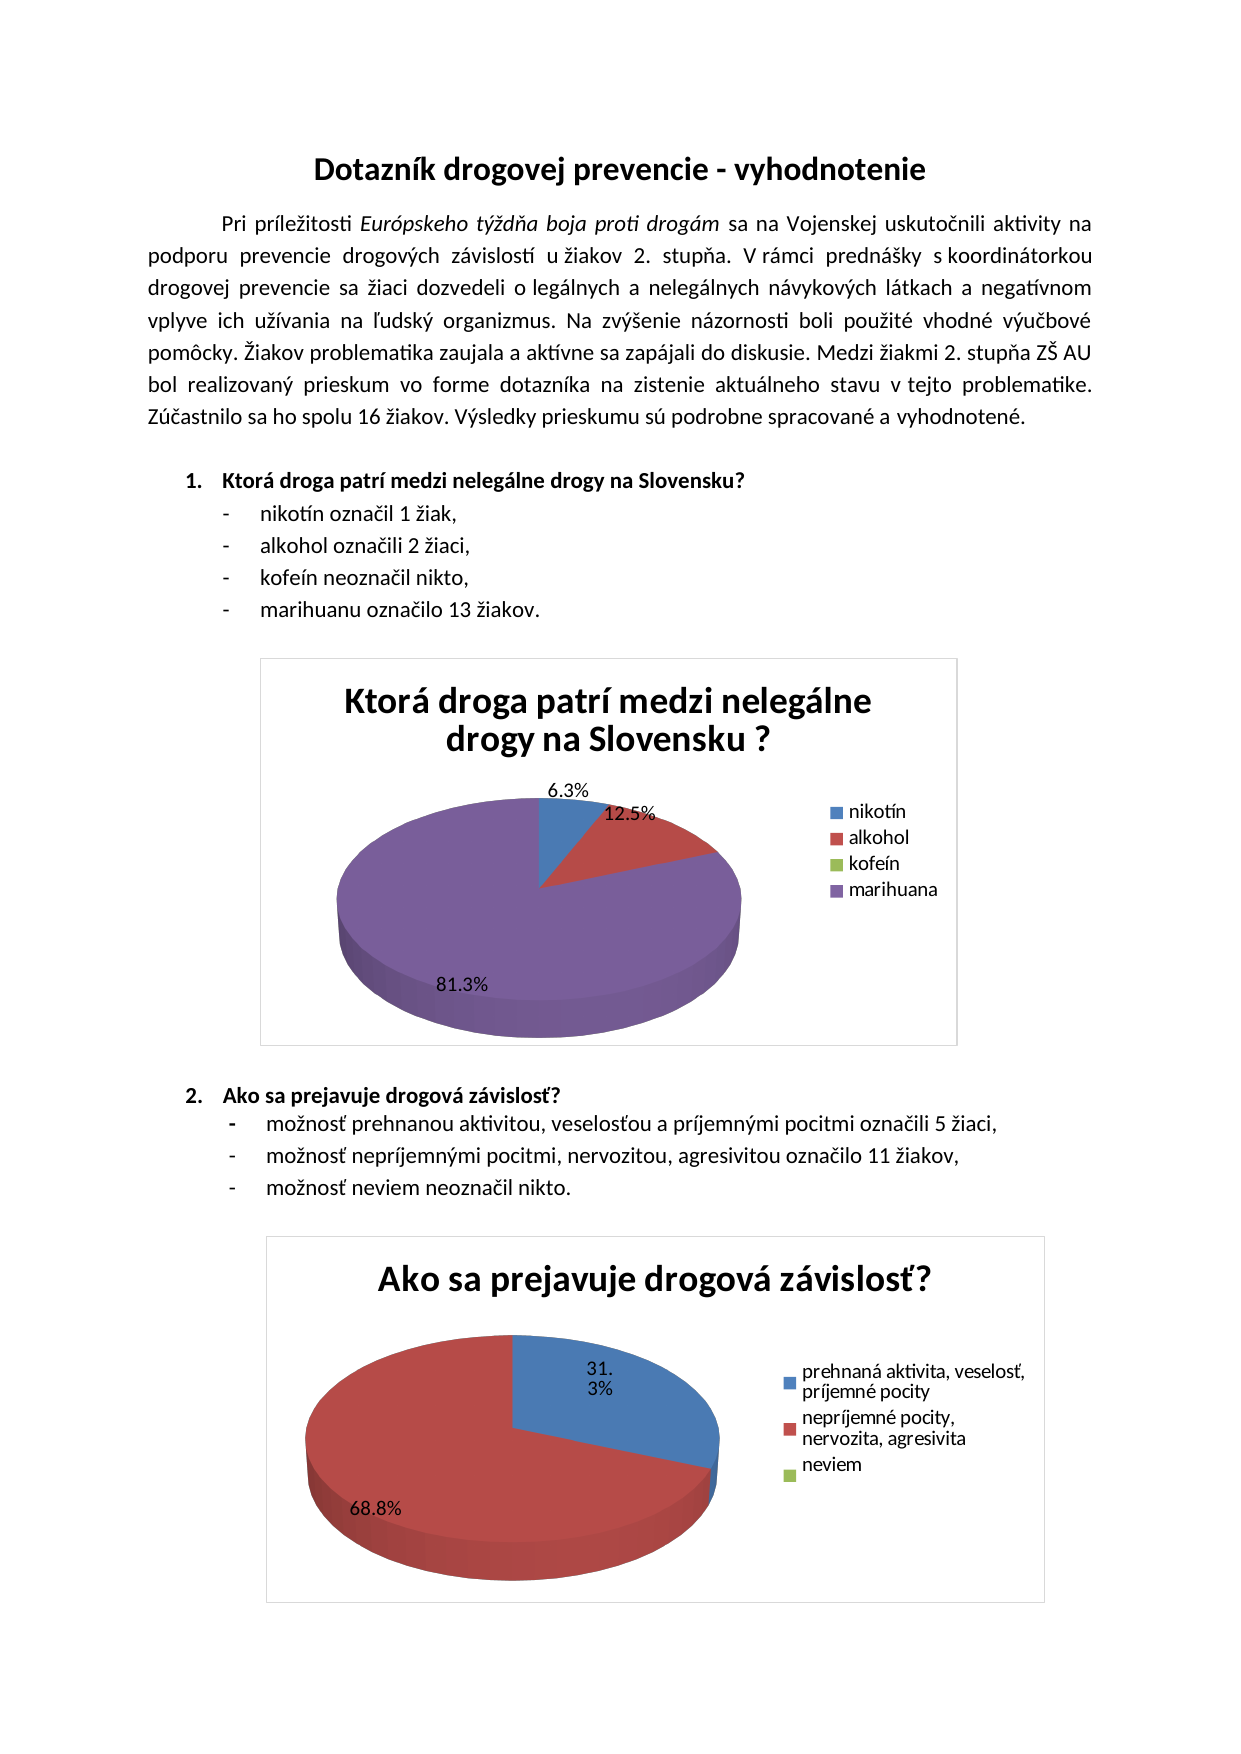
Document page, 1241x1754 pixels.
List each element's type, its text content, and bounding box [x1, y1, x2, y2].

list nikotín označil 1 žiak, [222, 499, 1093, 527]
text Dotazník drogovej prevencie - vyhodnotenie [148, 148, 1093, 188]
list možnosť prehnanou aktivitou, veselosťou a príjemnými pocitmi označili 5 žiaci, [228, 1109, 1093, 1137]
list marihuanu označilo 13 žiakov. [222, 595, 1093, 623]
list kofeín neoznačil nikto, [222, 563, 1093, 591]
list možnosť nepríjemnými pocitmi, nervozitou, agresivitou označilo 11 žiakov, [228, 1141, 1093, 1169]
list možnosť neviem neoznačil nikto. [228, 1173, 1093, 1201]
list Ako sa prejavuje drogová závislosť? [185, 1081, 1093, 1109]
list alkohol označili 2 žiaci, [222, 531, 1093, 559]
text Pri príležitosti Európskeho týždňa boja proti drogám sa na Vojenskej uskutočnili aktivity na podporu prevencie drogových závislostí u žiakov 2. stupňa. V rámci prednášky s koordinátorkou drogovej prevencie sa žiaci dozvedeli o legálnych a nelegálnych návykových látkach a negatívnom vplyve ich užívania na ľudský organizmus. Na zvýšenie názornosti boli použité vhodné výučbové pomôcky. Žiakov problematika zaujala a aktívne sa zapájali do diskusie. Medzi žiakmi 2. stupňa ZŠ AU bol realizovaný prieskum vo forme dotazníka na zistenie aktuálneho stavu v tejto problematike. Zúčastnilo sa ho spolu 16 žiakov. Výsledky prieskumu sú podrobne spracované a vyhodnotené. [148, 209, 1093, 430]
list Ktorá droga patrí medzi nelegálne drogy na Slovensku? [185, 467, 1093, 495]
